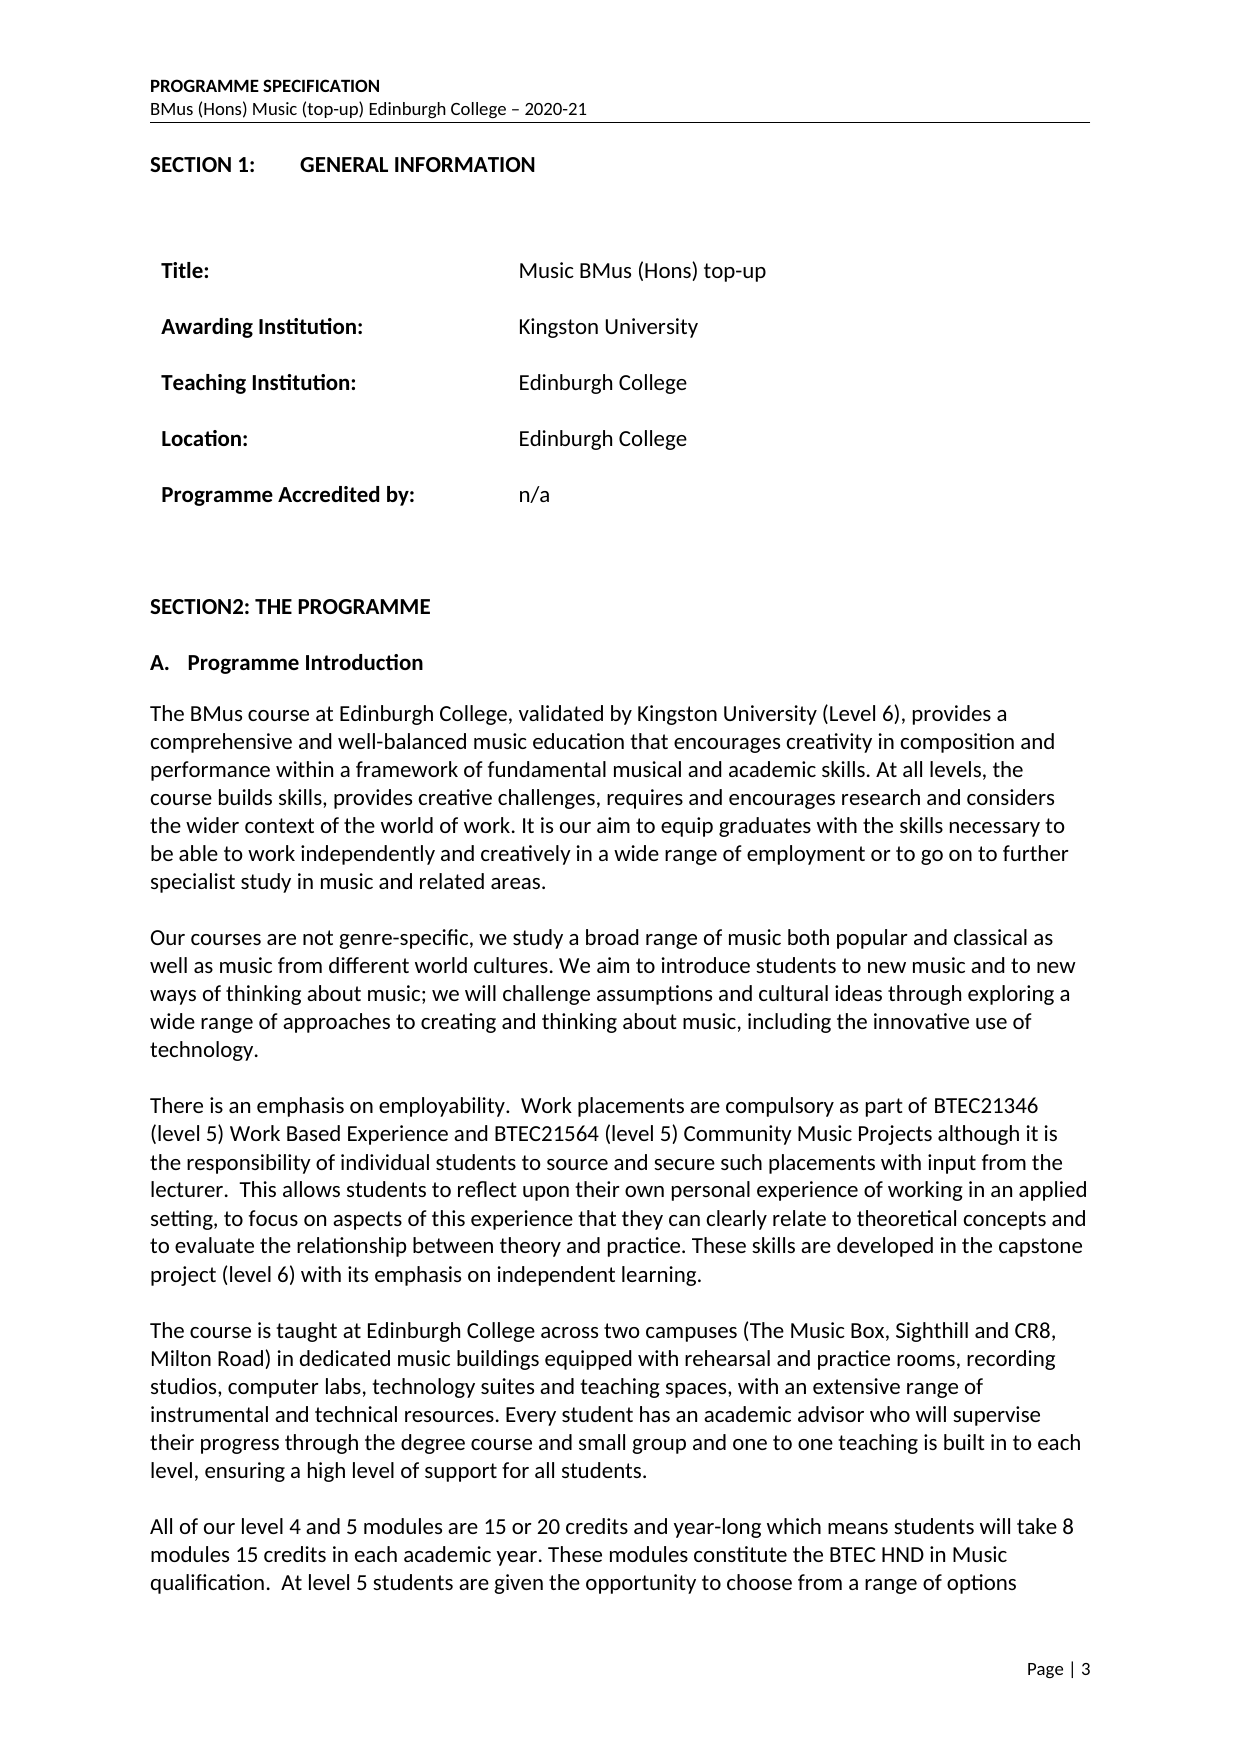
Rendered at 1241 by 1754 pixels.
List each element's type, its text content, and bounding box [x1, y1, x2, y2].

table_cell Teaching Institution: [150, 368, 507, 424]
list Programme Introduction [150, 648, 1090, 676]
text The BMus course at Edinburgh College, validated by Kingston University (Level 6), provides a comprehensive and well-balanced music education that encourages creativity in composition and performance within a framework of fundamental musical and academic skills. At all levels, the course builds skills, provides creative challenges, requires and encourages research and considers the wider context of the world of work. It is our aim to equip graduates with the skills necessary to be able to work independently and creatively in a wide range of employment or to go on to further specialist study in music and related areas. [150, 699, 1090, 895]
table_cell Edinburgh College [507, 424, 1090, 480]
text SECTION 1: GENERAL INFORMATION [150, 150, 1090, 178]
table_cell Programme Accredited by: [150, 480, 507, 592]
table_header Music BMus (Hons) top-up [507, 256, 1090, 312]
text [150, 1512, 1090, 1596]
table_cell Edinburgh College [507, 368, 1090, 424]
text The course is taught at Edinburgh College across two campuses (The Music Box, Sighthill and CR8, Milton Road) in dedicated music buildings equipped with rehearsal and practice rooms, recording studios, computer labs, technology suites and teaching spaces, with an extensive range of instrumental and technical resources. Every student has an academic advisor who will supervise their progress through the degree course and small group and one to one teaching is built in to each level, ensuring a high level of support for all students. [150, 1316, 1090, 1484]
table_cell n/a [507, 480, 1090, 592]
text Our courses are not genre-specific, we study a broad range of music both popular and classical as well as music from different world cultures. We aim to introduce students to new music and to new ways of thinking about music; we will challenge assumptions and cultural ideas through exploring a wide range of approaches to creating and thinking about music, including the innovative use of technology. [150, 923, 1090, 1063]
text SECTION2: THE PROGRAMME [150, 592, 1090, 620]
table_cell Location: [150, 424, 507, 480]
table_cell Awarding Institution: [150, 312, 507, 368]
table_cell Kingston University [507, 312, 1090, 368]
table_header Title: [150, 256, 507, 312]
text There is an emphasis on employability. Work placements are compulsory as part of BTEC21346 (level 5) Work Based Experience and BTEC21564 (level 5) Community Music Projects although it is the responsibility of individual students to source and secure such placements with input from the lecturer. This allows students to reflect upon their own personal experience of working in an applied setting, to focus on aspects of this experience that they can clearly relate to theoretical concepts and to evaluate the relationship between theory and practice. These skills are developed in the capstone project (level 6) with its emphasis on independent learning. [150, 1092, 1090, 1288]
